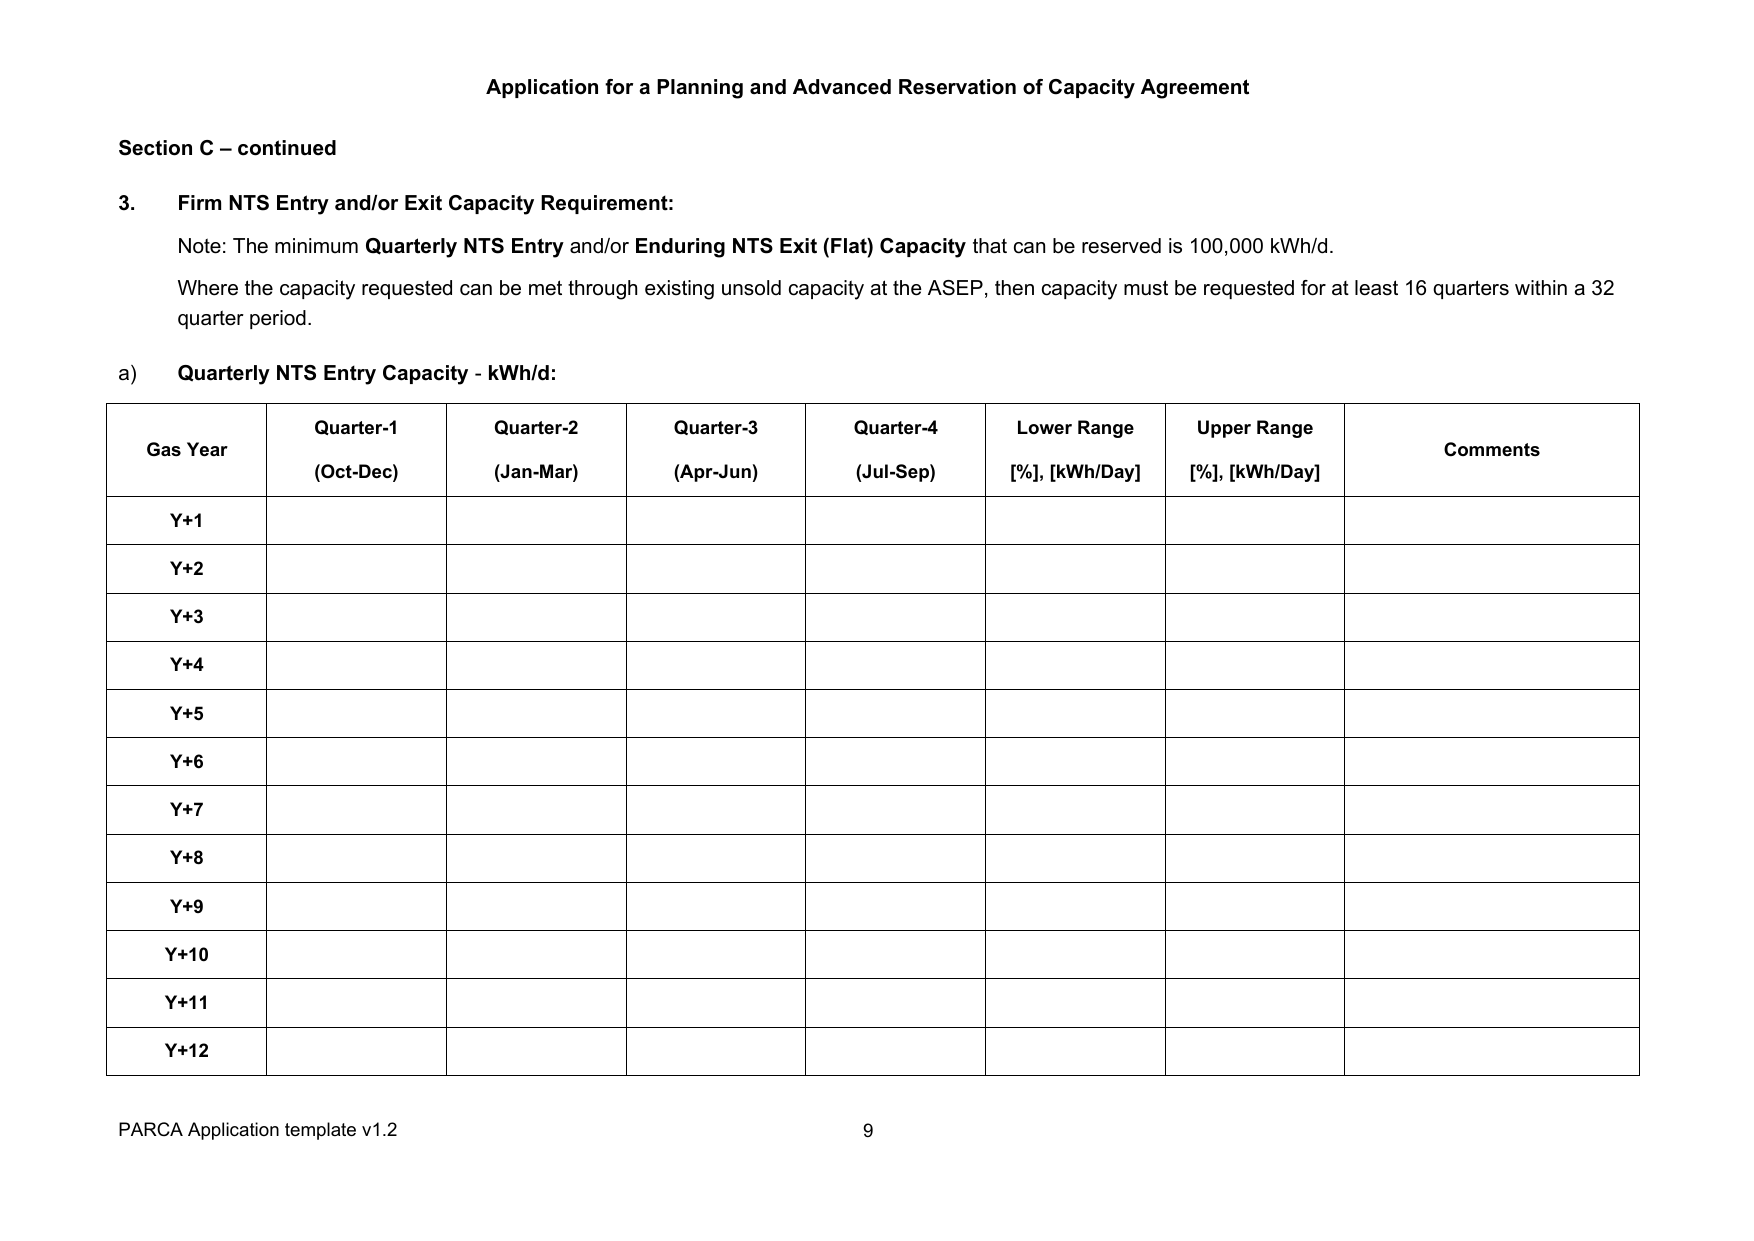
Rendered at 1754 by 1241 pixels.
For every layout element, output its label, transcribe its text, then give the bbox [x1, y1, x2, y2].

table_cell [267, 786, 446, 834]
table_cell Y+8 [107, 835, 266, 882]
table_header Lower Range [%], [kWh/Day] [986, 404, 1165, 496]
table_cell [1345, 545, 1639, 592]
table_cell [627, 642, 805, 689]
table_header Quarter-1 (Oct-Dec) [267, 404, 446, 496]
table_cell [267, 497, 446, 544]
table_cell [447, 931, 626, 978]
table_cell [986, 835, 1165, 882]
text 3. Firm NTS Entry and/or Exit Capacity Requirement: [118, 191, 1618, 215]
table_cell [267, 690, 446, 737]
table_cell [267, 642, 446, 689]
table_cell [267, 594, 446, 641]
table_cell [447, 738, 626, 785]
table_cell [447, 835, 626, 882]
table_cell Y+11 [107, 979, 266, 1027]
table_cell [806, 979, 985, 1027]
table_cell [1166, 497, 1344, 544]
table_cell [627, 594, 805, 641]
table_cell [986, 786, 1165, 834]
table_cell [806, 594, 985, 641]
table_cell [1166, 738, 1344, 785]
table_cell [627, 835, 805, 882]
table_cell Y+2 [107, 545, 266, 592]
table_cell [1345, 497, 1639, 544]
table_cell [627, 1028, 805, 1075]
table_header Quarter-3 (Apr-Jun) [627, 404, 805, 496]
table_cell Y+6 [107, 738, 266, 785]
table_cell [627, 786, 805, 834]
table_cell [986, 497, 1165, 544]
table_cell [806, 690, 985, 737]
table_cell [806, 545, 985, 592]
table_cell [1166, 594, 1344, 641]
table_cell [267, 1028, 446, 1075]
table_cell [1345, 979, 1639, 1027]
table_cell [1345, 931, 1639, 978]
table_cell [1166, 1028, 1344, 1075]
table_cell [986, 1028, 1165, 1075]
table_cell Y+3 [107, 594, 266, 641]
table_cell [447, 497, 626, 544]
table_cell Y+12 [107, 1028, 266, 1075]
table_cell [1345, 690, 1639, 737]
table_cell [986, 594, 1165, 641]
table_cell [1166, 642, 1344, 689]
table_cell [447, 1028, 626, 1075]
table_cell Y+1 [107, 497, 266, 544]
table_cell Y+7 [107, 786, 266, 834]
table_cell [986, 931, 1165, 978]
table_cell Y+10 [107, 931, 266, 978]
text Section C – continued [118, 136, 1618, 160]
table_cell [627, 545, 805, 592]
table_cell [447, 979, 626, 1027]
table_cell [806, 1028, 985, 1075]
table_cell [447, 594, 626, 641]
table_cell [447, 642, 626, 689]
table_cell Y+4 [107, 642, 266, 689]
table_cell [447, 545, 626, 592]
table_cell [447, 786, 626, 834]
table_cell [1345, 1028, 1639, 1075]
table_cell [1166, 545, 1344, 592]
table_cell [1345, 883, 1639, 930]
table_header Gas Year [107, 404, 266, 496]
table_cell [1345, 786, 1639, 834]
table_cell [806, 931, 985, 978]
table_cell [267, 979, 446, 1027]
table_cell [1166, 690, 1344, 737]
table_header Upper Range [%], [kWh/Day] [1166, 404, 1344, 496]
table_cell [806, 786, 985, 834]
table_cell [806, 883, 985, 930]
text Where the capacity requested can be met through existing unsold capacity at the ASEP, then capacity must be requested for at least 16 quarters within a 32 quarter period. [177, 276, 1618, 330]
table_cell [1345, 738, 1639, 785]
table_cell [1166, 979, 1344, 1027]
table_cell [986, 642, 1165, 689]
table_header Comments [1345, 404, 1639, 496]
table_cell [447, 883, 626, 930]
table_cell Y+9 [107, 883, 266, 930]
table_cell [1345, 642, 1639, 689]
table_cell [1166, 835, 1344, 882]
table_cell [986, 883, 1165, 930]
table_cell [1166, 883, 1344, 930]
table_cell [447, 690, 626, 737]
table_cell [627, 931, 805, 978]
table_cell [806, 738, 985, 785]
table_header Quarter-4 (Jul-Sep) [806, 404, 985, 496]
table_cell [627, 690, 805, 737]
table_cell [1345, 594, 1639, 641]
table_cell [627, 979, 805, 1027]
table_cell Y+5 [107, 690, 266, 737]
table_cell [627, 738, 805, 785]
table_cell [267, 931, 446, 978]
table_cell [627, 883, 805, 930]
table_cell [267, 738, 446, 785]
table_cell [267, 835, 446, 882]
table_cell [806, 642, 985, 689]
table_cell [267, 545, 446, 592]
table_cell [1345, 835, 1639, 882]
table_cell [806, 835, 985, 882]
table_cell [627, 497, 805, 544]
table_cell [806, 497, 985, 544]
table_cell [1166, 786, 1344, 834]
table_cell [267, 883, 446, 930]
table_cell [986, 979, 1165, 1027]
table_cell [986, 545, 1165, 592]
table_cell [1166, 931, 1344, 978]
text Note: The minimum Quarterly NTS Entry and/or Enduring NTS Exit (Flat) Capacity that can be reserved is 100,000 kWh/d. [118, 233, 1618, 257]
list Quarterly NTS Entry Capacity - kWh/d: [118, 361, 1618, 384]
table_cell [986, 738, 1165, 785]
table_cell [986, 690, 1165, 737]
table_header Quarter-2 (Jan-Mar) [447, 404, 626, 496]
